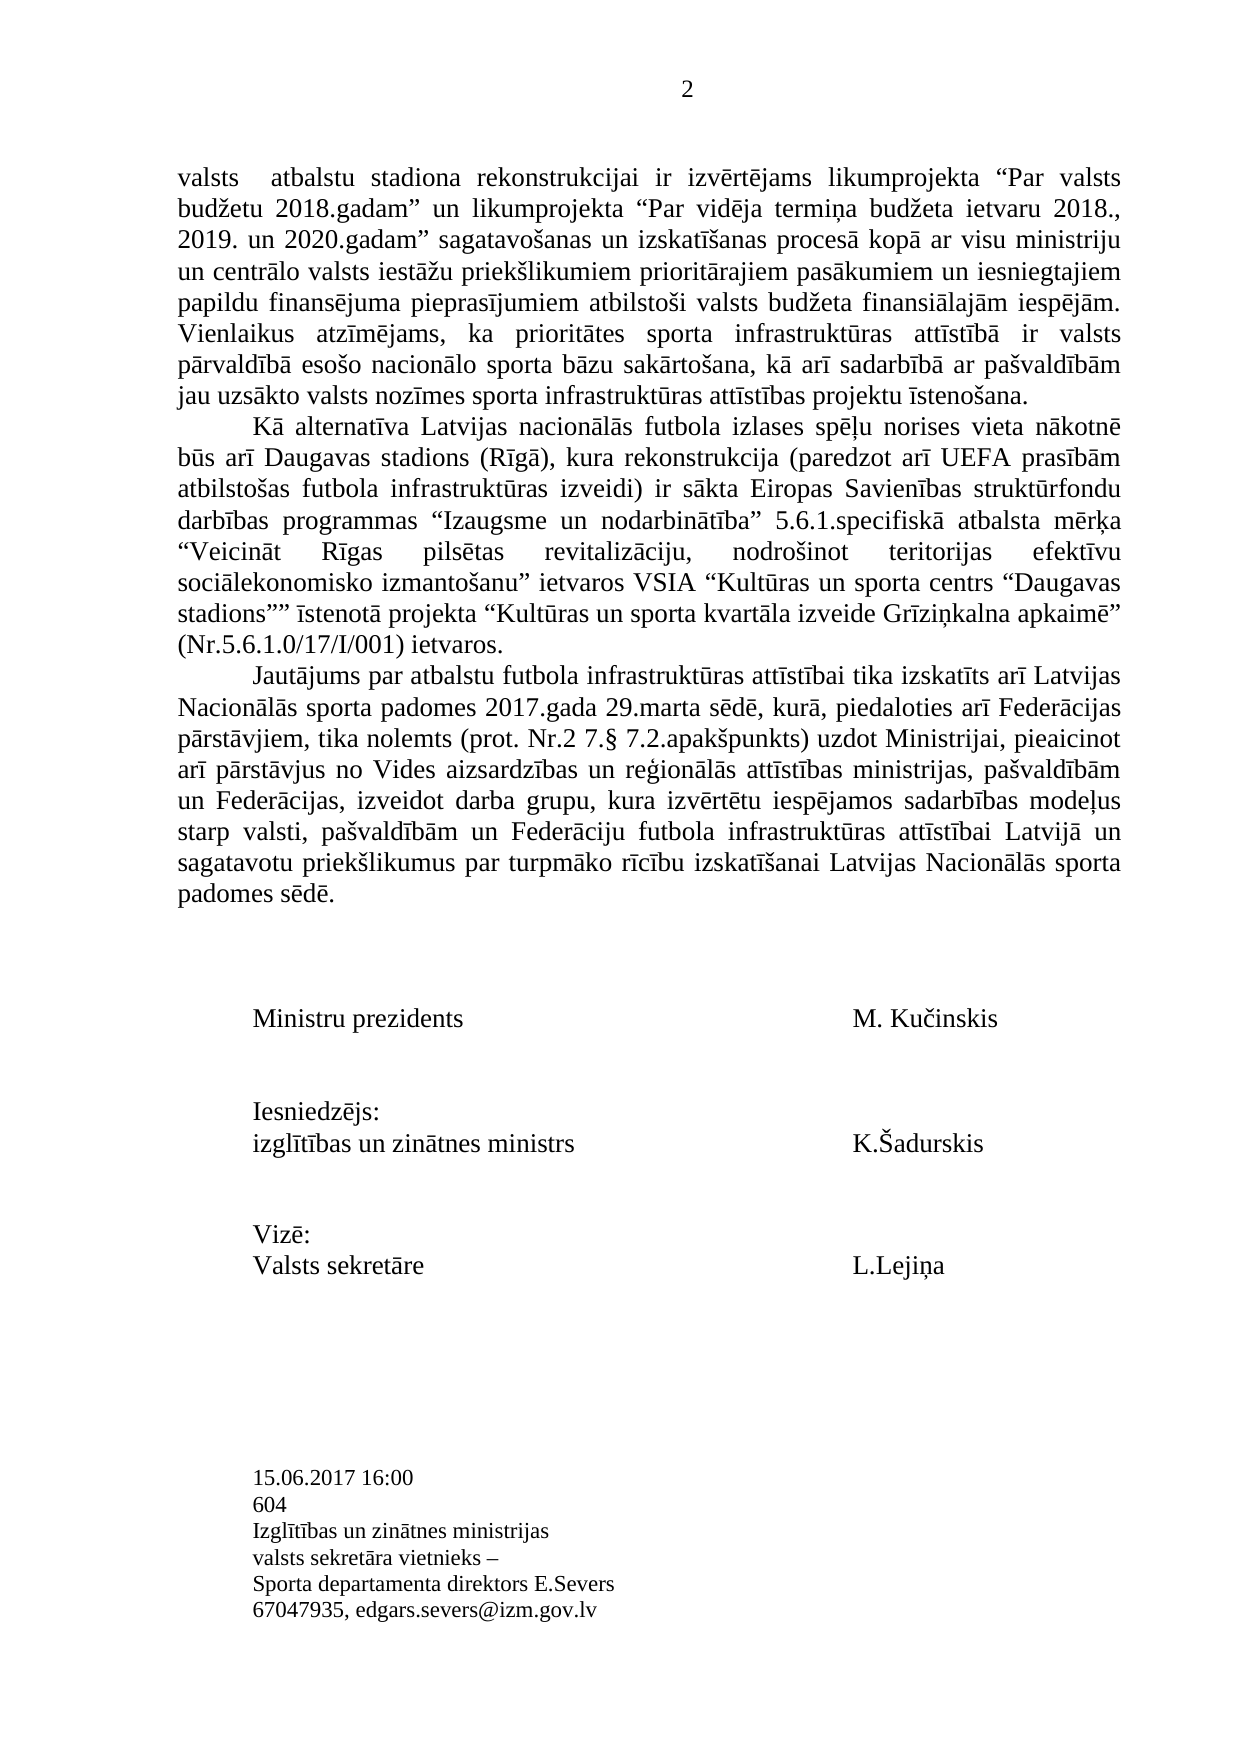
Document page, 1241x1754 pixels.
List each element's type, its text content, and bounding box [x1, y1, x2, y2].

text 604 [177, 1491, 1122, 1517]
text 15.06.2017 16:00 [177, 1464, 1122, 1491]
text 67047935, edgars.severs@izm.gov.lv [177, 1596, 1122, 1623]
text Izglītības un zinātnes ministrijas [177, 1517, 1122, 1543]
text Kā alternatīva Latvijas nacionālās futbola izlases spēļu norises vieta nākotnē būs arī Daugavas stadions (Rīgā), kura rekonstrukcija (paredzot arī UEFA prasībām atbilstošas futbola infrastruktūras izveidi) ir sākta Eiropas Savienības struktūrfondu darbības programmas “Izaugsme un nodarbinātība” 5.6.1.specifiskā atbalsta mērķa “Veicināt Rīgas pilsētas revitalizāciju, nodrošinot teritorijas efektīvu sociālekonomisko izmantošanu” ietvaros VSIA “Kultūras un sporta centrs “Daugavas stadions”” īstenotā projekta “Kultūras un sporta kvartāla izveide Grīziņkalna apkaimē” (Nr.5.6.1.0/17/I/001) ietvaros. [177, 410, 1122, 659]
text Iesniedzējs: [177, 1096, 1122, 1127]
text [177, 161, 1122, 410]
text izglītības un zinātnes ministrs K.Šadurskis [177, 1127, 1122, 1158]
text Valsts sekretāre L.Lejiņa [177, 1249, 1122, 1280]
text Vizē: [177, 1218, 1122, 1249]
text Jautājums par atbalstu futbola infrastruktūras attīstībai tika izskatīts arī Latvijas Nacionālās sporta padomes 2017.gada 29.marta sēdē, kurā, piedaloties arī Federācijas pārstāvjiem, tika nolemts (prot. Nr.2 7.§ 7.2.apakšpunkts) uzdot Ministrijai, pieaicinot arī pārstāvjus no Vides aizsardzības un reģionālās attīstības ministrijas, pašvaldībām un Federācijas, izveidot darba grupu, kura izvērtētu iespējamos sadarbības modeļus starp valsti, pašvaldībām un Federāciju futbola infrastruktūras attīstībai Latvijā un sagatavotu priekšlikumus par turpmāko rīcību izskatīšanai Latvijas Nacionālās sporta padomes sēdē. [177, 659, 1122, 909]
text Ministru prezidents M. Kučinskis [177, 1002, 1122, 1033]
text Sporta departamenta direktors E.Severs [177, 1570, 1122, 1596]
text valsts sekretāra vietnieks – [177, 1543, 1122, 1570]
